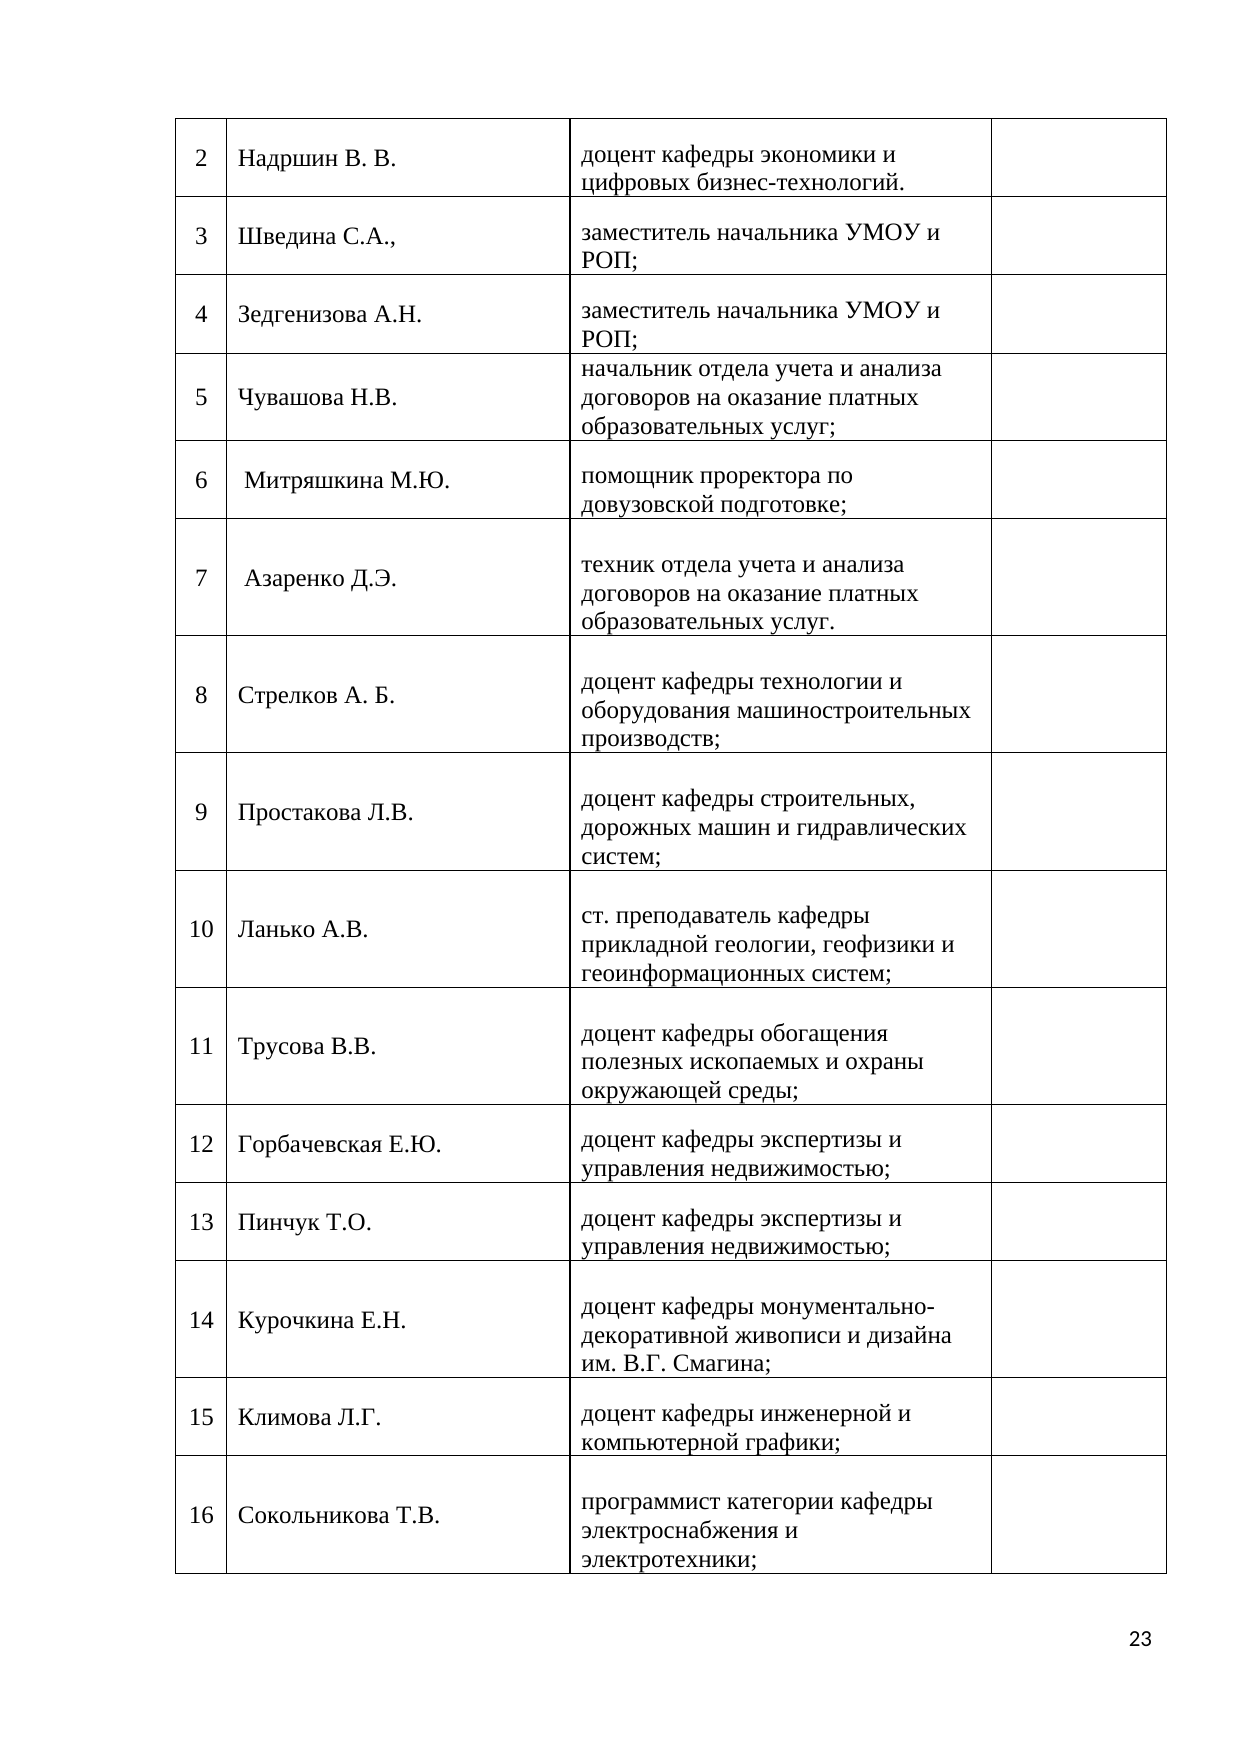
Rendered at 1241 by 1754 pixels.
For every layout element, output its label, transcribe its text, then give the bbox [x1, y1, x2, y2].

table_cell Климова Л.Г. [227, 1378, 569, 1455]
table_cell Надршин В. В. [227, 119, 569, 196]
table_cell [992, 354, 1166, 440]
table_cell Курочкина Е.Н. [227, 1261, 569, 1377]
table_cell Горбачевская Е.Ю. [227, 1105, 569, 1182]
table_cell 4 [176, 275, 226, 352]
table_cell доцент кафедры монументально-декоративной живописи и дизайна им. В.Г. Смагина; [571, 1261, 991, 1377]
table_cell 2 [176, 119, 226, 196]
table_cell [992, 1261, 1166, 1377]
table_cell Азаренко Д.Э. [227, 519, 569, 635]
table_cell программист категории кафедры электроснабжения и электротехники; [571, 1456, 991, 1573]
table_cell доцент кафедры технологии и оборудования машиностроительных производств; [571, 636, 991, 752]
table_cell 8 [176, 636, 226, 752]
table_cell Простакова Л.В. [227, 753, 569, 869]
table_cell [992, 1105, 1166, 1182]
table_cell помощник проректора по довузовской подготовке; [571, 441, 991, 518]
table_cell 9 [176, 753, 226, 869]
table_cell [992, 441, 1166, 518]
table_cell 14 [176, 1261, 226, 1377]
table_cell [992, 519, 1166, 635]
table_cell 6 [176, 441, 226, 518]
table_cell начальник отдела учета и анализа договоров на оказание платных образовательных услуг; [571, 354, 991, 440]
table_cell [992, 275, 1166, 352]
table_cell 3 [176, 197, 226, 274]
table_cell 11 [176, 988, 226, 1104]
table_cell доцент кафедры обогащения полезных ископаемых и охраны окружающей среды; [571, 988, 991, 1104]
table_cell [992, 1456, 1166, 1573]
table_cell 12 [176, 1105, 226, 1182]
table_cell Зедгенизова А.Н. [227, 275, 569, 352]
table_cell доцент кафедры экспертизы и управления недвижимостью; [571, 1183, 991, 1260]
table_cell 13 [176, 1183, 226, 1260]
table_cell 5 [176, 354, 226, 440]
table_cell заместитель начальника УМОУ и РОП; [571, 275, 991, 352]
table_cell [992, 1378, 1166, 1455]
table_cell [992, 636, 1166, 752]
table_cell Сокольникова Т.В. [227, 1456, 569, 1573]
table_cell доцент кафедры экономики и цифровых бизнес-технологий. [571, 119, 991, 196]
table_cell [992, 119, 1166, 196]
table_cell Митряшкина М.Ю. [227, 441, 569, 518]
table_cell доцент кафедры экспертизы и управления недвижимостью; [571, 1105, 991, 1182]
table_cell 10 [176, 871, 226, 987]
table_cell Чувашова Н.В. [227, 354, 569, 440]
table_cell Трусова В.В. [227, 988, 569, 1104]
table_cell 15 [176, 1378, 226, 1455]
table_cell Стрелков А. Б. [227, 636, 569, 752]
table_cell [992, 871, 1166, 987]
table_cell 7 [176, 519, 226, 635]
table_cell Пинчук Т.О. [227, 1183, 569, 1260]
table_cell заместитель начальника УМОУ и РОП; [571, 197, 991, 274]
table_cell Ланько А.В. [227, 871, 569, 987]
table_cell доцент кафедры инженерной и компьютерной графики; [571, 1378, 991, 1455]
table_cell [992, 197, 1166, 274]
table_cell [992, 988, 1166, 1104]
table_cell [992, 753, 1166, 869]
table_cell 16 [176, 1456, 226, 1573]
table_cell ст. преподаватель кафедры прикладной геологии, геофизики и геоинформационных систем; [571, 871, 991, 987]
table_cell [992, 1183, 1166, 1260]
table_cell техник отдела учета и анализа договоров на оказание платных образовательных услуг. [571, 519, 991, 635]
table_cell доцент кафедры строительных, дорожных машин и гидравлических систем; [571, 753, 991, 869]
table_cell Шведина С.А., [227, 197, 569, 274]
